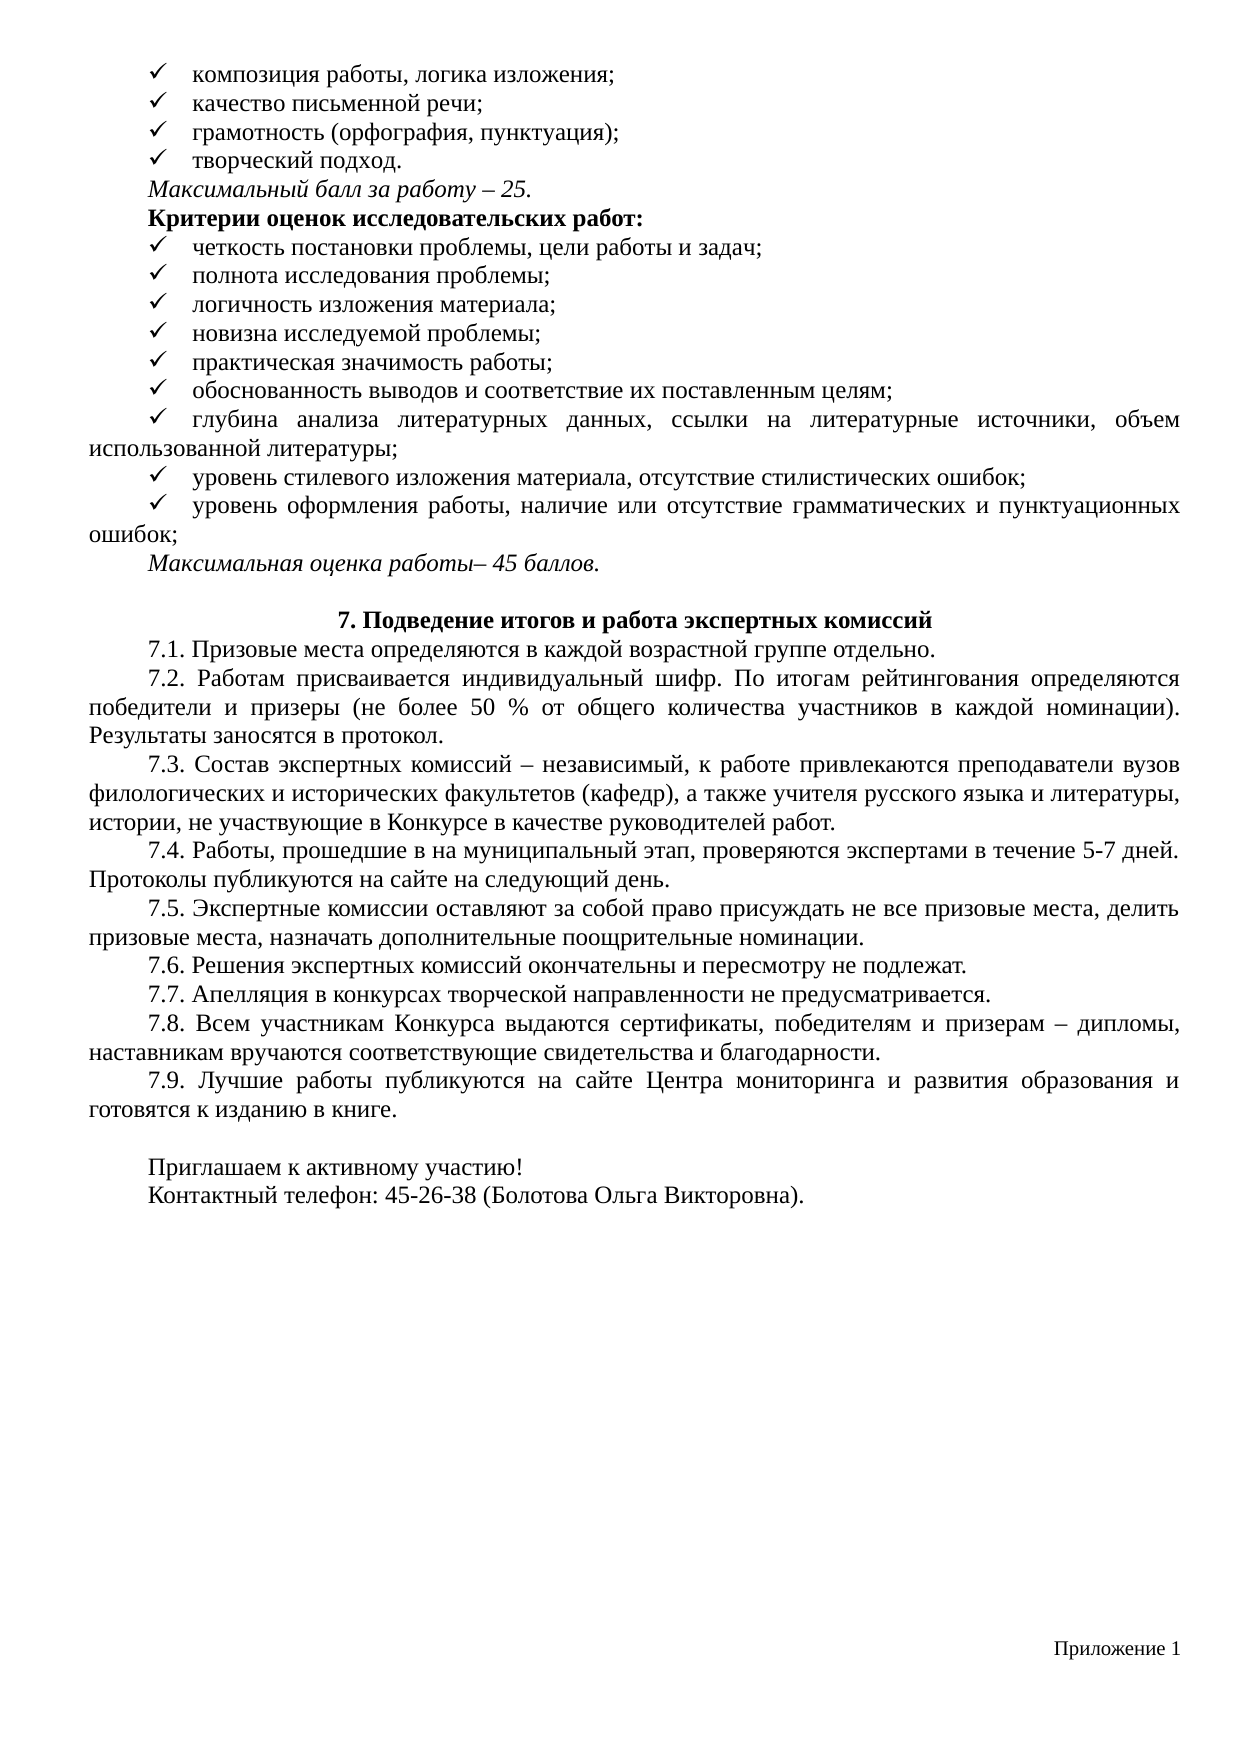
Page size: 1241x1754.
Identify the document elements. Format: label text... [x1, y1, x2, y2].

list Максимальный балл за работу – 25. [89, 174, 1181, 203]
text Контактный телефон: 45-26-38 (Болотова Ольга Викторовна). [89, 1180, 1181, 1209]
list глубина анализа литературных данных, ссылки на литературные источники, объем использованной литературы; [89, 404, 1181, 462]
list творческий подход. [89, 145, 1181, 174]
text 7.8. Всем участникам Конкурса выдаются сертификаты, победителям и призерам – дипломы, наставникам вручаются соответствующие свидетельства и благодарности. [89, 1008, 1181, 1065]
text Приглашаем к активному участию! [89, 1152, 1181, 1180]
list практическая значимость работы; [89, 347, 1181, 375]
text 7.1. Призовые места определяются в каждой возрастной группе отдельно. [89, 634, 1181, 663]
list уровень оформления работы, наличие или отсутствие грамматических и пунктуационных ошибок; [89, 490, 1181, 548]
list логичность изложения материала; [89, 289, 1181, 318]
text 7.3. Состав экспертных комиссий – независимый, к работе привлекаются преподаватели вузов филологических и исторических факультетов (кафедр), а также учителя русского языка и литературы, истории, не участвующие в Конкурсе в качестве руководителей работ. [89, 749, 1181, 835]
list четкость постановки проблемы, цели работы и задач; [89, 232, 1181, 260]
list композиция работы, логика изложения; [89, 59, 1181, 88]
list уровень стилевого изложения материала, отсутствие стилистических ошибок; [89, 462, 1181, 490]
text 7.6. Решения экспертных комиссий окончательны и пересмотру не подлежат. [89, 950, 1181, 979]
list новизна исследуемой проблемы; [89, 318, 1181, 347]
list грамотность (орфография, пунктуация); [89, 117, 1181, 145]
list обоснованность выводов и соответствие их поставленным целям; [89, 375, 1181, 404]
text 7.7. Апелляция в конкурсах творческой направленности не предусматривается. [89, 979, 1181, 1008]
list качество письменной речи; [89, 88, 1181, 117]
text 7.5. Экспертные комиссии оставляют за собой право присуждать не все призовые места, делить призовые места, назначать дополнительные поощрительные номинации. [89, 893, 1181, 950]
text 7.9. Лучшие работы публикуются на сайте Центра мониторинга и развития образования и готовятся к изданию в книге. [89, 1065, 1181, 1123]
text 7. Подведение итогов и работа экспертных комиссий [89, 605, 1181, 634]
text Приложение 1 [148, 1636, 1181, 1660]
list полнота исследования проблемы; [89, 260, 1181, 289]
text 7.4. Работы, прошедшие в на муниципальный этап, проверяются экспертами в течение 5-7 дней. Протоколы публикуются на сайте на следующий день. [89, 835, 1181, 893]
text 7.2. Работам присваивается индивидуальный шифр. По итогам рейтингования определяются победители и призеры (не более 50 % от общего количества участников в каждой номинации). Результаты заносятся в протокол. [89, 663, 1181, 749]
list Максимальная оценка работы– 45 баллов. [89, 548, 1181, 577]
text Критерии оценок исследовательских работ: [89, 203, 1181, 232]
